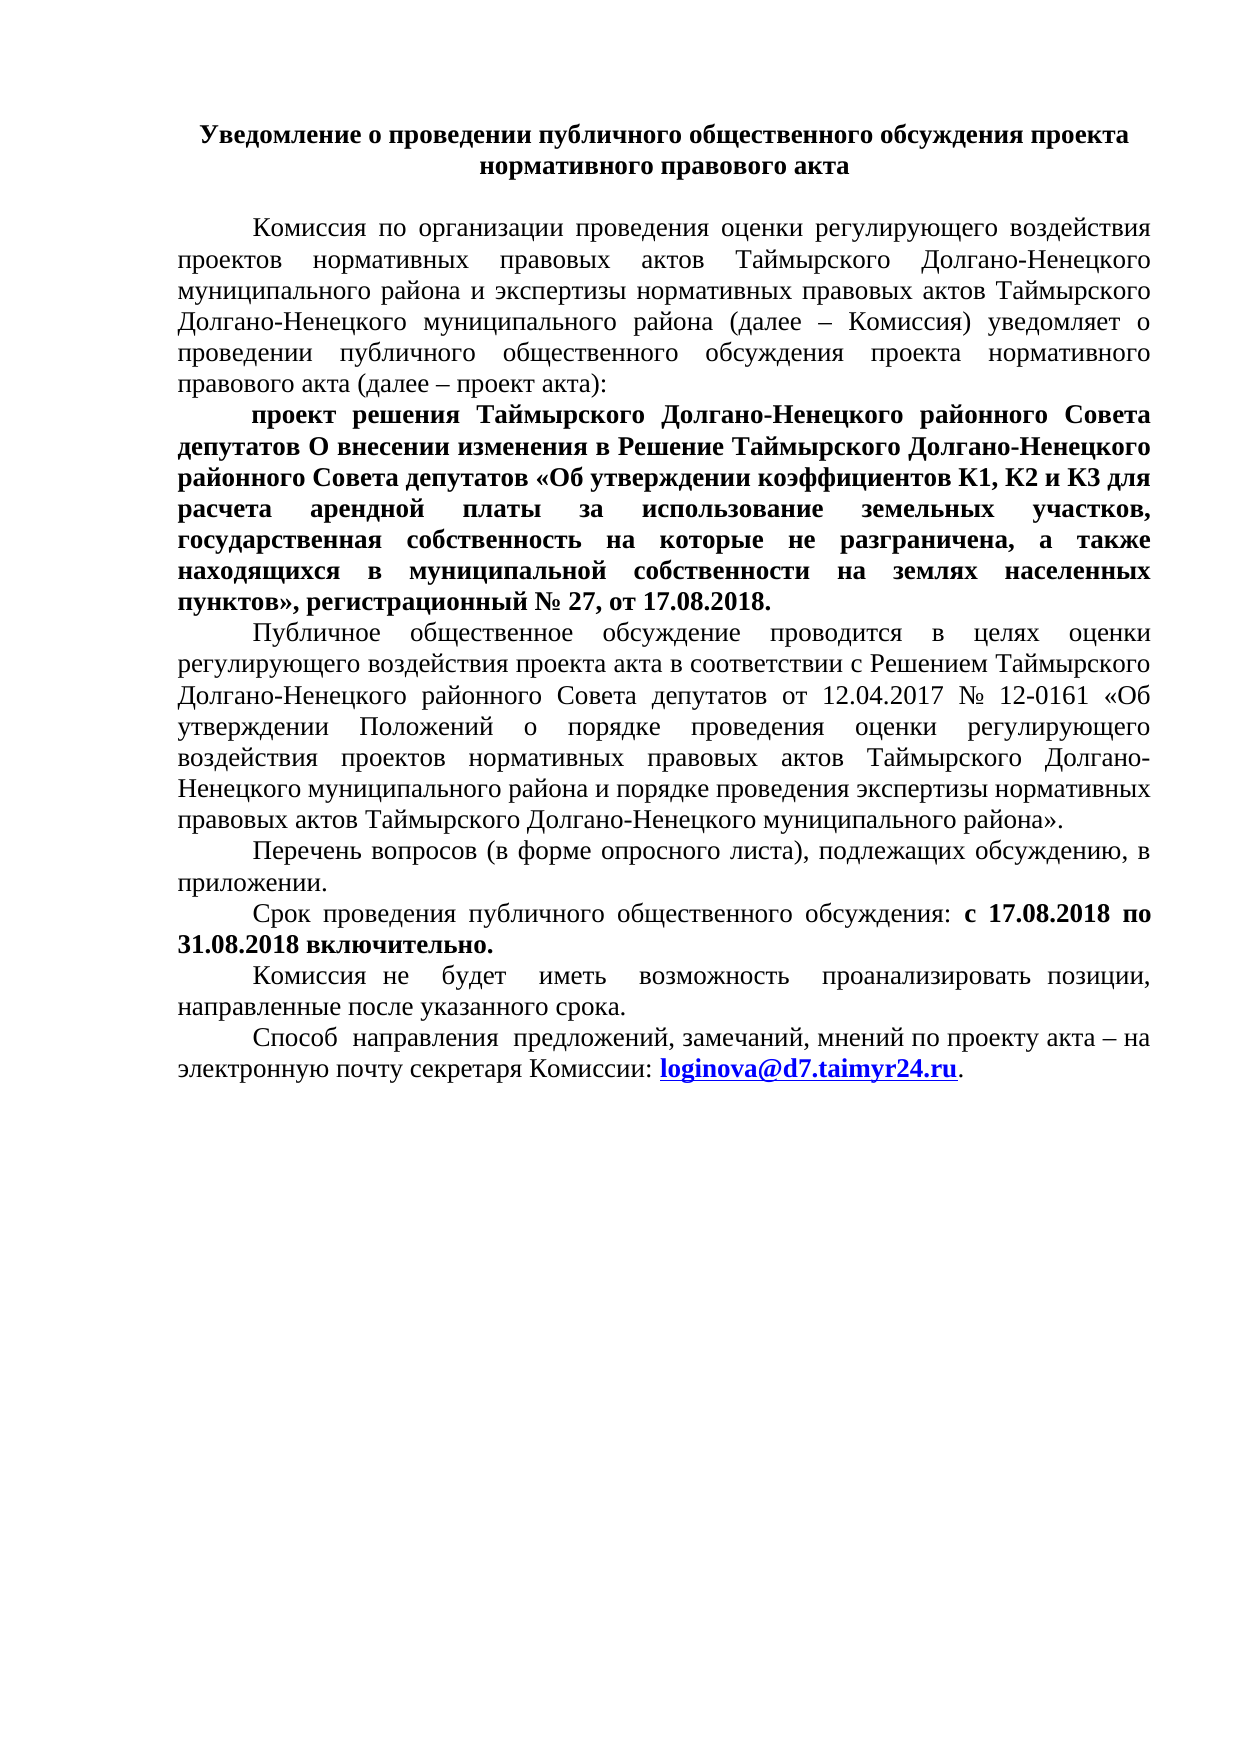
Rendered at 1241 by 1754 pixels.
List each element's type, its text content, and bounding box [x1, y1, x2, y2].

text проект решения Таймырского Долгано-Ненецкого районного Совета депутатов О внесении изменения в Решение Таймырского Долгано-Ненецкого районного Совета депутатов «Об утверждении коэффициентов К1, К2 и К3 для расчета арендной платы за использование земельных участков, государственная собственность на которые не разграничена, а также находящихся в муниципальной собственности на землях населенных пунктов», регистрационный № 27, от 17.08.2018. [177, 398, 1152, 616]
text Публичное общественное обсуждение проводится в целях оценки регулирующего воздействия проекта акта в соответствии с Решением Таймырского Долгано-Ненецкого районного Совета депутатов от 12.04.2017 № 12-0161 «Об утверждении Положений о порядке проведения оценки регулирующего воздействия проектов нормативных правовых актов Таймырского Долгано-Ненецкого муниципального района и порядке проведения экспертизы нормативных правовых актов Таймырского Долгано-Ненецкого муниципального района». [177, 616, 1152, 834]
text Уведомление о проведении публичного общественного обсуждения проекта нормативного правового акта [177, 118, 1152, 180]
text Способ направления предложений, замечаний, мнений по проекту акта – на электронную почту секретаря Комиссии: loginova@d7.taimyr24.ru. [177, 1021, 1152, 1084]
text Срок проведения публичного общественного обсуждения: с 17.08.2018 по 31.08.2018 включительно. [177, 897, 1152, 959]
text Комиссия не будет иметь возможность проанализировать позиции, направленные после указанного срока. [177, 959, 1152, 1021]
text Комиссия по организации проведения оценки регулирующего воздействия проектов нормативных правовых актов Таймырского Долгано-Ненецкого муниципального района и экспертизы нормативных правовых актов Таймырского Долгано-Ненецкого муниципального района (далее – Комиссия) уведомляет о проведении публичного общественного обсуждения проекта нормативного правового акта (далее – проект акта): [177, 212, 1152, 398]
text Перечень вопросов (в форме опросного листа), подлежащих обсуждению, в приложении. [177, 834, 1152, 897]
